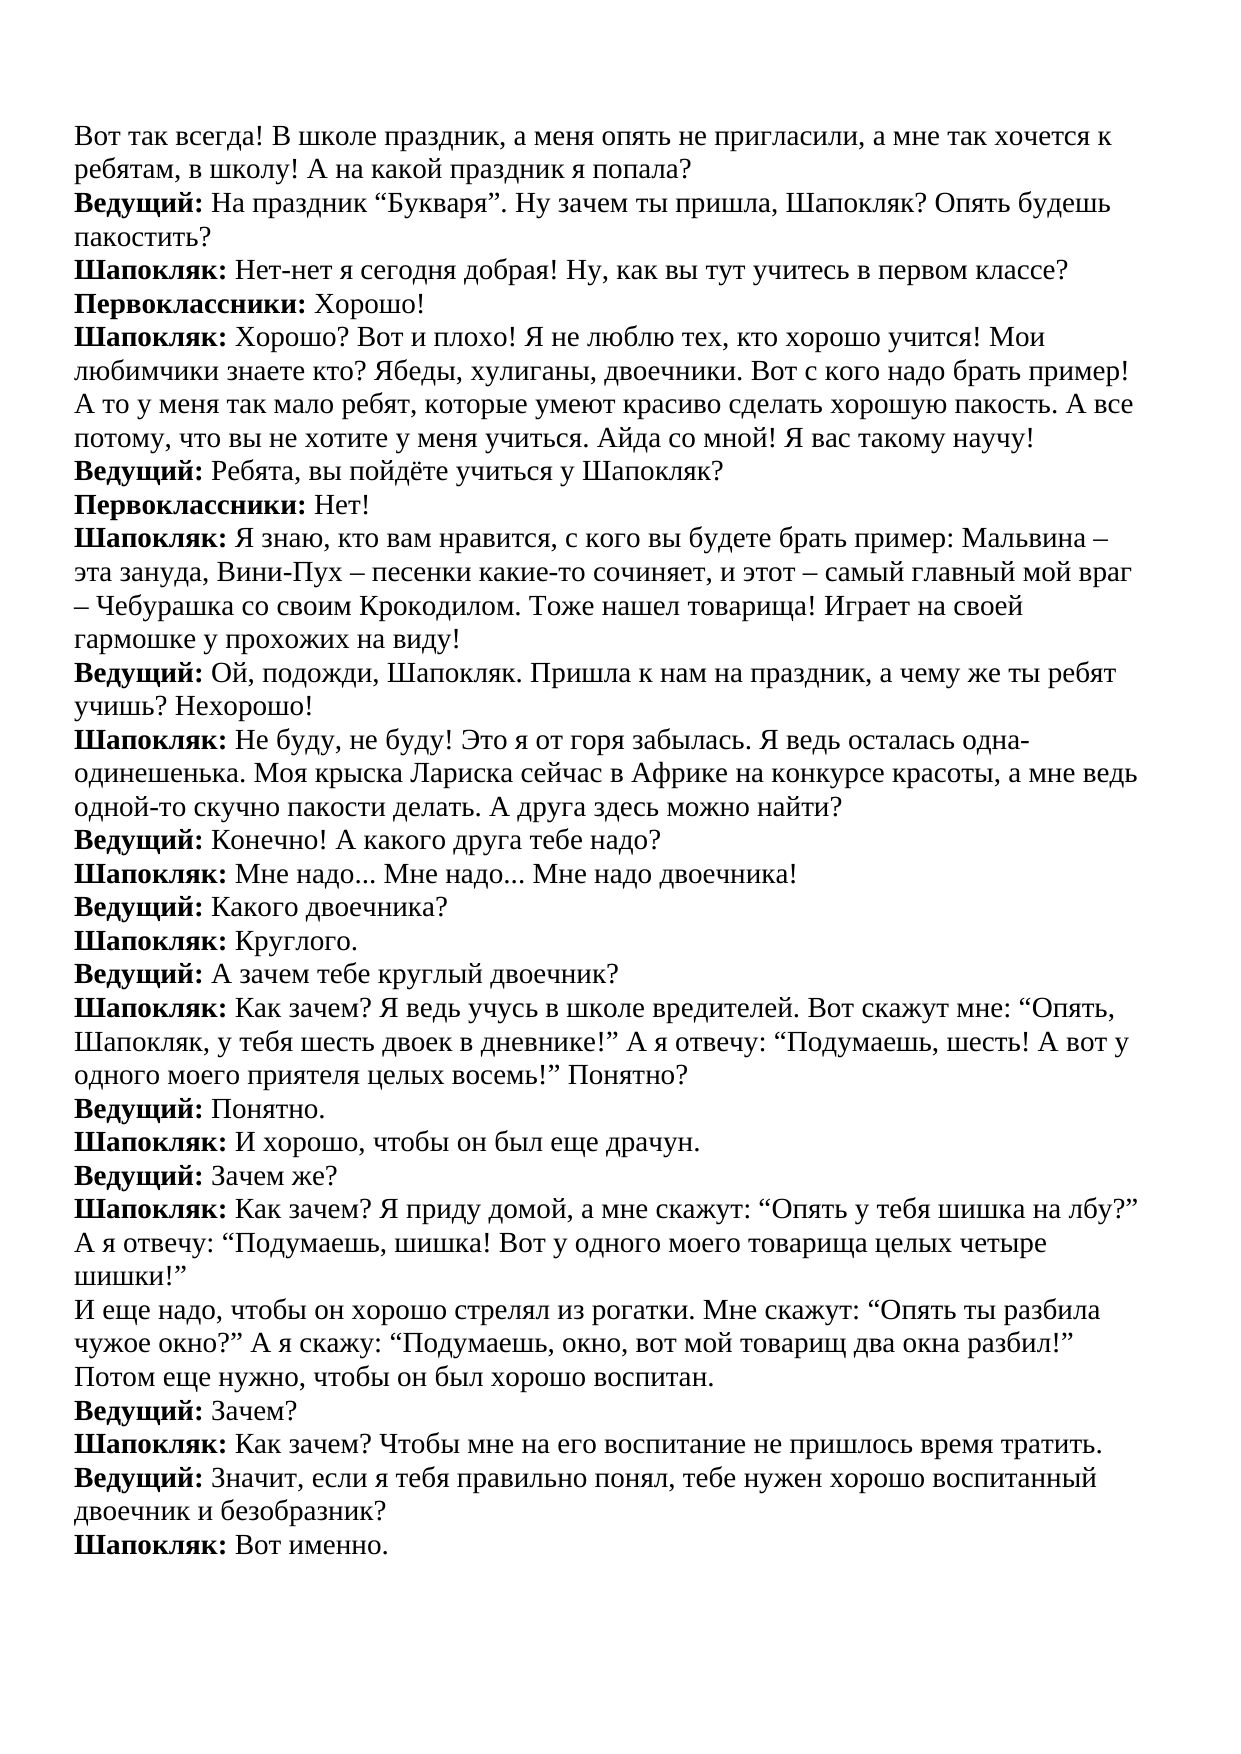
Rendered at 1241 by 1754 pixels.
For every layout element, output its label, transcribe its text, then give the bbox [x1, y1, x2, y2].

text Шапокляк: Нет-нет я сегодня добрая! Ну, как вы тут учитесь в первом классе? [74, 252, 1152, 286]
text Шапокляк: И хорошо, чтобы он был еще драчун. [74, 1124, 1152, 1158]
text Ведущий: Конечно! А какого друга тебе надо? [74, 822, 1152, 856]
text Шапокляк: Хорошо? Вот и плохо! Я не люблю тех, кто хорошо учится! Мои любимчики знаете кто? Ябеды, хулиганы, двоечники. Вот с кого надо брать пример! А то у меня так мало ребят, которые умеют красиво сделать хорошую пакость. А все потому, что вы не хотите у меня учиться. Айда со мной! Я вас такому научу! [74, 319, 1152, 453]
text Ведущий: Ой, подожди, Шапокляк. Пришла к нам на праздник, а чему же ты ребят учишь? Нехорошо! [74, 655, 1152, 722]
text Шапокляк: Как зачем? Я приду домой, а мне скажут: “Опять у тебя шишка на лбу?” А я отвечу: “Подумаешь, шишка! Вот у одного моего товарища целых четыре шишки!” [74, 1191, 1152, 1292]
text Ведущий: Ребята, вы пойдёте учиться у Шапокляк? [74, 453, 1152, 487]
text Ведущий: А зачем тебе круглый двоечник? [74, 957, 1152, 990]
text Шапокляк: Как зачем? Я ведь учусь в школе вредителей. Вот скажут мне: “Опять, Шапокляк, у тебя шесть двоек в дневнике!” А я отвечу: “Подумаешь, шесть! А вот у одного моего приятеля целых восемь!” Понятно? [74, 990, 1152, 1091]
text Первоклассники: Хорошо! [74, 286, 1152, 319]
text Вот так всегда! В школе праздник, а меня опять не пригласили, а мне так хочется к ребятам, в школу! А на какой праздник я попала? [74, 118, 1152, 185]
text Шапокляк: Не буду, не буду! Это я от горя забылась. Я ведь осталась одна-одинешенька. Моя крыска Лариска сейчас в Африке на конкурсе красоты, а мне ведь одной-то скучно пакости делать. А друга здесь можно найти? [74, 722, 1152, 822]
text Шапокляк: Вот именно. [74, 1527, 1152, 1560]
text Ведущий: На праздник “Букваря”. Ну зачем ты пришла, Шапокляк? Опять будешь пакостить? [74, 185, 1152, 252]
text Ведущий: Зачем? [74, 1393, 1152, 1426]
text Ведущий: Зачем же? [74, 1158, 1152, 1191]
text Шапокляк: Круглого. [74, 923, 1152, 957]
text Ведущий: Какого двоечника? [74, 889, 1152, 923]
text Первоклассники: Нет! [74, 487, 1152, 521]
text Ведущий: Понятно. [74, 1091, 1152, 1124]
text И еще надо, чтобы он хорошо стрелял из рогатки. Мне скажут: “Опять ты разбила чужое окно?” А я скажу: “Подумаешь, окно, вот мой товарищ два окна разбил!” Потом еще нужно, чтобы он был хорошо воспитан. [74, 1292, 1152, 1393]
text Ведущий: Значит, если я тебя правильно понял, тебе нужен хорошо воспитанный двоечник и безобразник? [74, 1460, 1152, 1527]
text Шапокляк: Как зачем? Чтобы мне на его воспитание не пришлось время тратить. [74, 1426, 1152, 1460]
text Шапокляк: Я знаю, кто вам нравится, с кого вы будете брать пример: Мальвина – эта зануда, Вини-Пух – песенки какие-то сочиняет, и этот – самый главный мой враг – Чебурашка со своим Крокодилом. Тоже нашел товарища! Играет на своей гармошке у прохожих на виду! [74, 521, 1152, 655]
text Шапокляк: Мне надо... Мне надо... Мне надо двоечника! [74, 856, 1152, 889]
